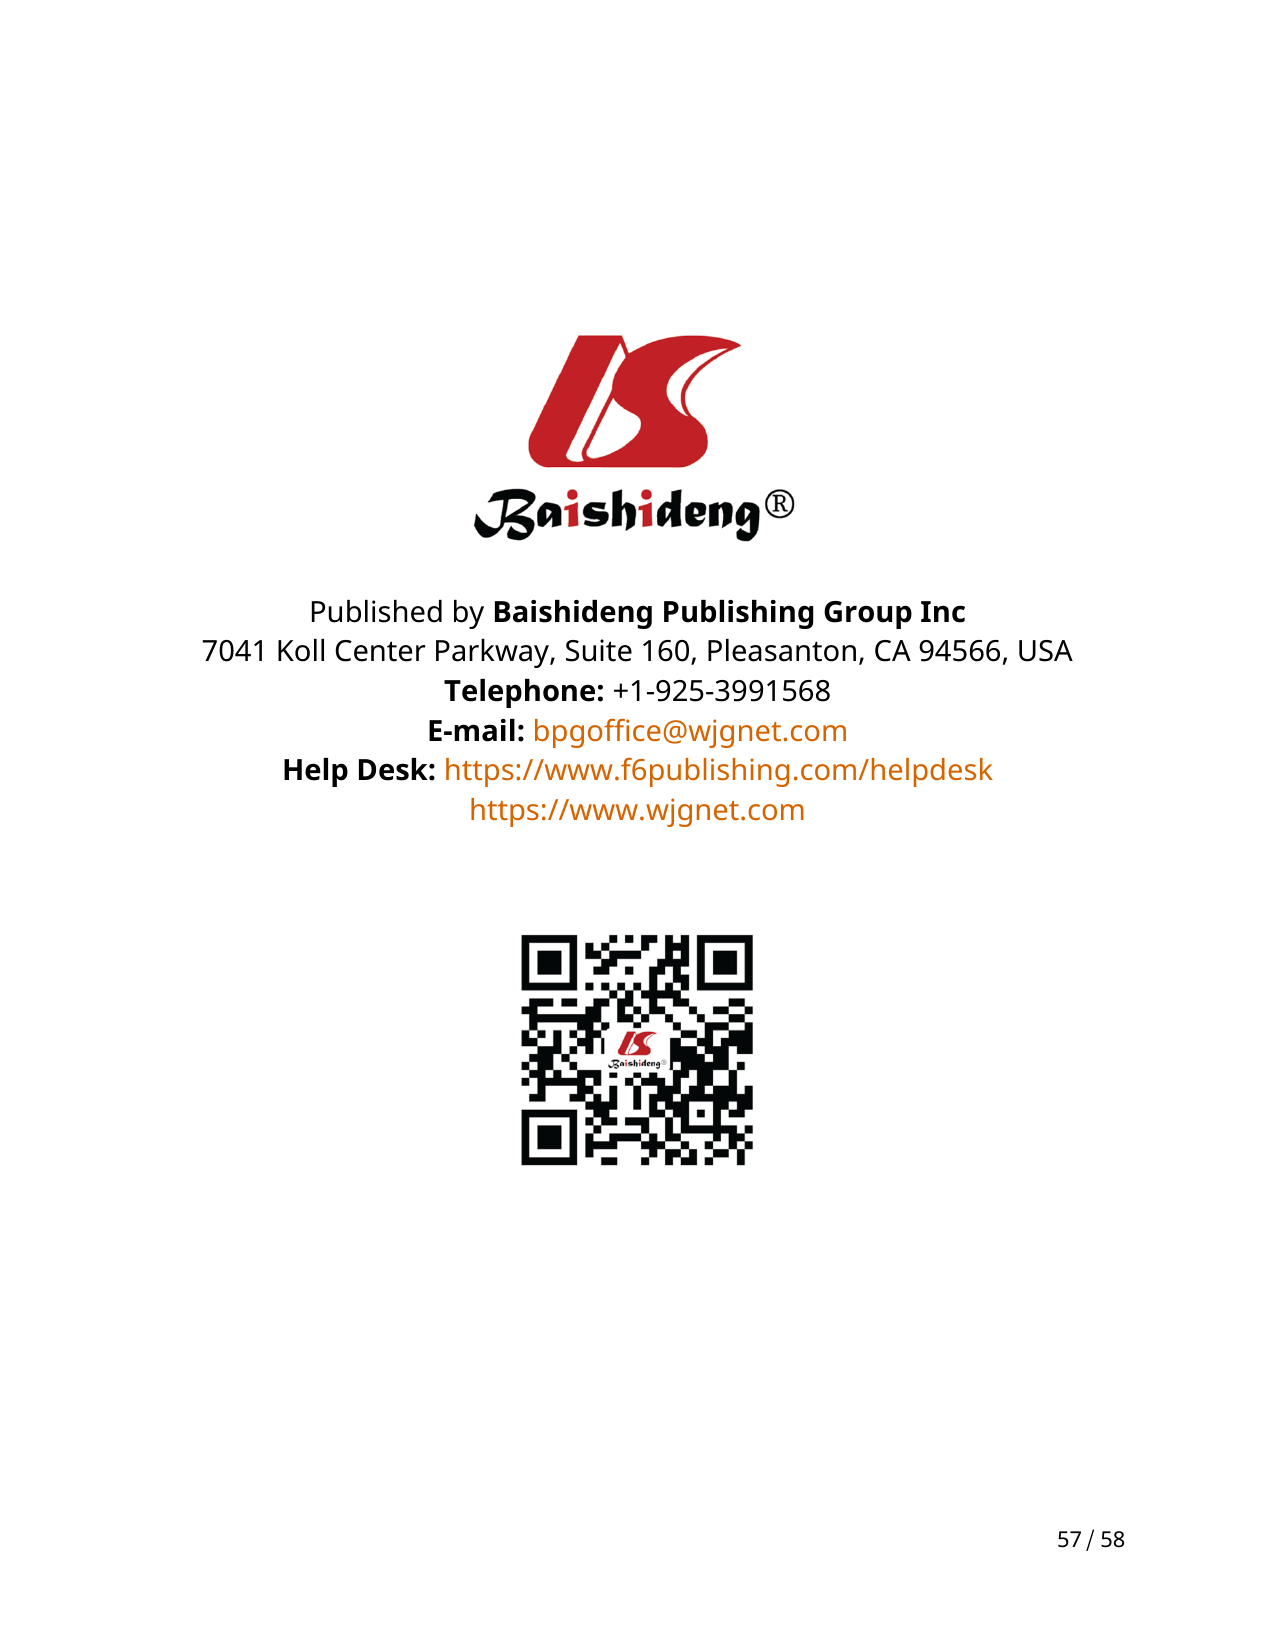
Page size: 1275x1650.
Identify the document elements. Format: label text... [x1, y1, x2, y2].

text 7041 Koll Center Parkway, Suite 160, Pleasanton, CA 94566, USA [150, 631, 1125, 670]
picture [432, 320, 843, 557]
text E-mail: bpgoffice@wjgnet.com [150, 710, 1125, 749]
text https://www.wjgnet.com [150, 789, 1125, 829]
text Help Desk: https://www.f6publishing.com/helpdesk [150, 749, 1125, 789]
picture [518, 931, 757, 1168]
text Telephone: +1-925-3991568 [150, 670, 1125, 710]
text Published by Baishideng Publishing Group Inc [150, 591, 1125, 631]
